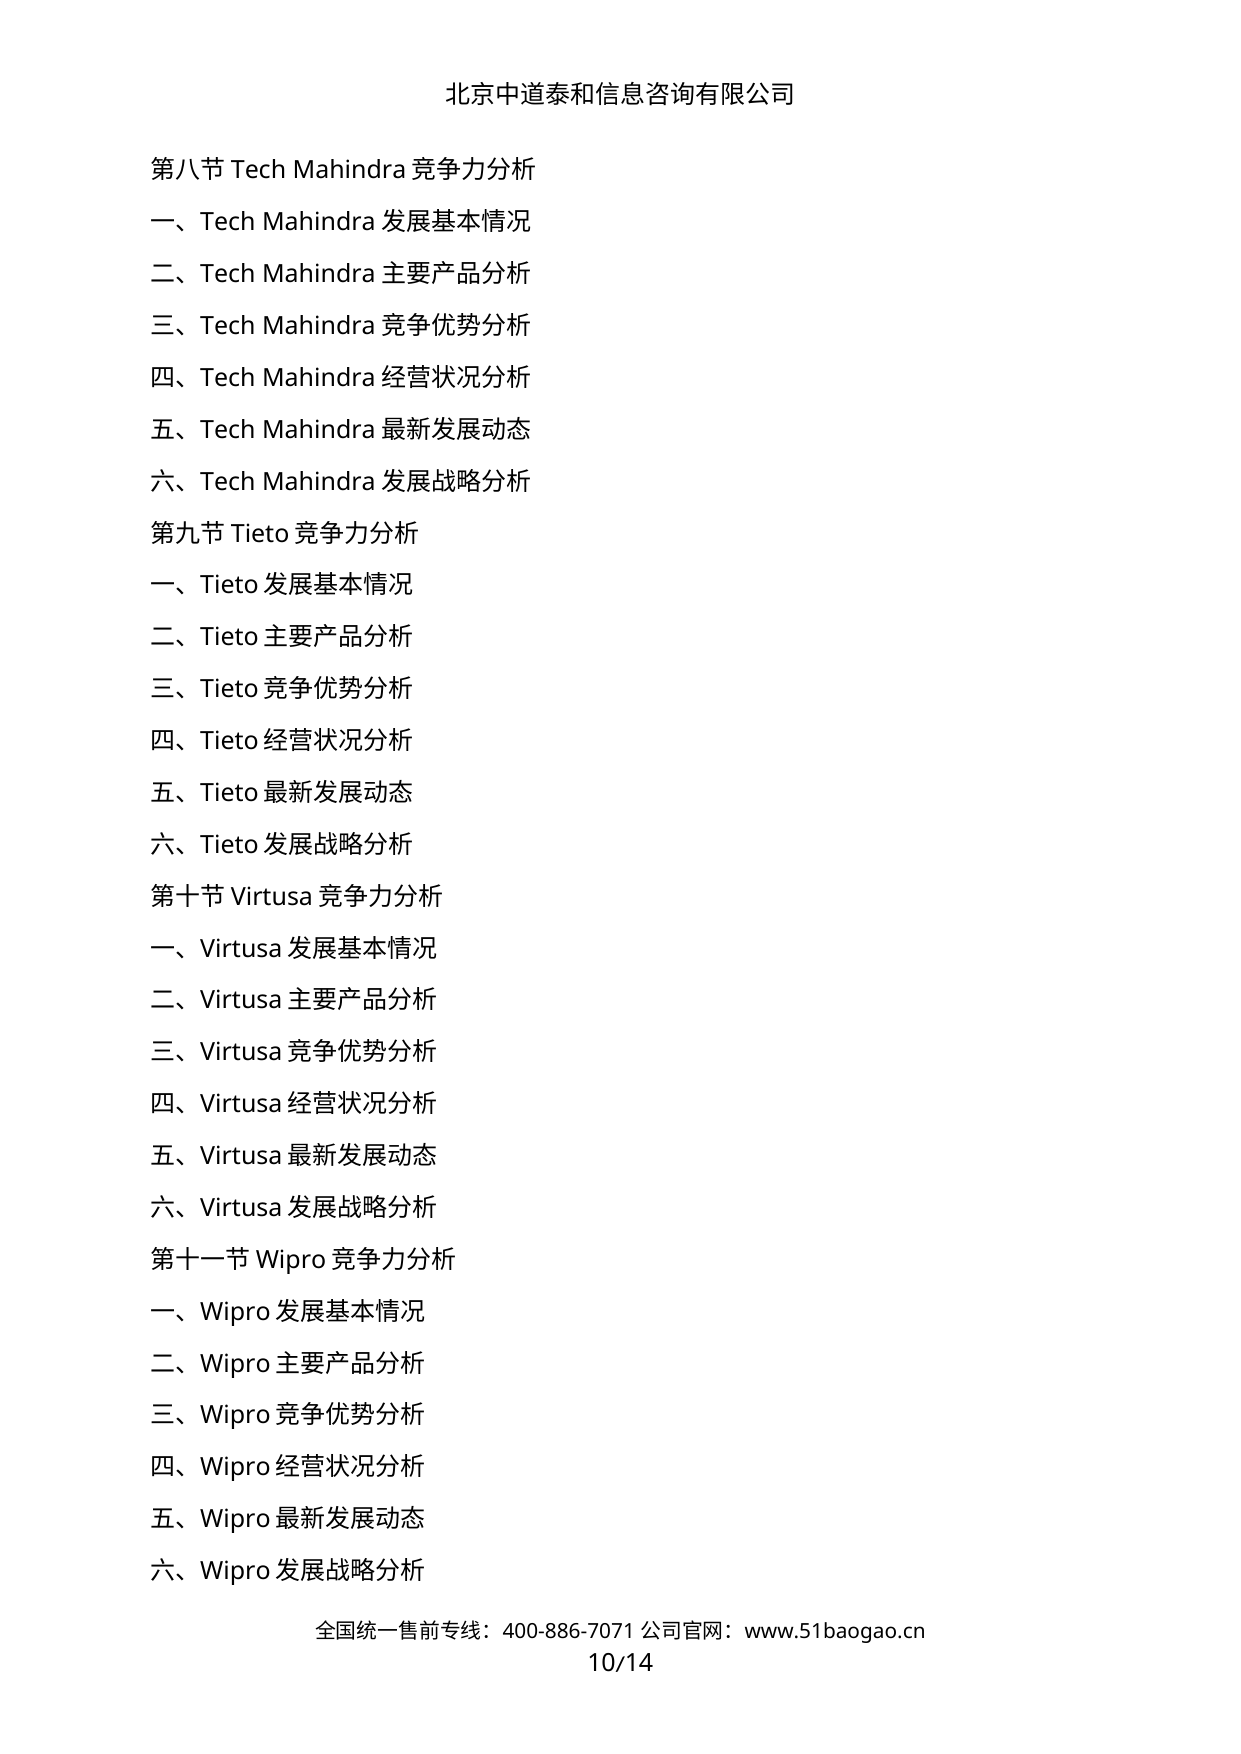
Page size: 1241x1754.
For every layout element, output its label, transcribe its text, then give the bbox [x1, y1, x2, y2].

text 六、Wipro发展战略分析 [150, 1551, 1090, 1587]
text 三、Tieto竞争优势分析 [150, 669, 1090, 705]
text 六、Virtusa发展战略分析 [150, 1187, 1090, 1224]
text 三、Wipro竞争优势分析 [150, 1395, 1090, 1431]
text 三、Tech Mahindra竞争优势分析 [150, 306, 1090, 342]
text 一、Tech Mahindra发展基本情况 [150, 202, 1090, 238]
text 四、Tech Mahindra经营状况分析 [150, 357, 1090, 394]
text 五、Tech Mahindra最新发展动态 [150, 409, 1090, 446]
text 五、Wipro最新发展动态 [150, 1499, 1090, 1535]
text 二、Tech Mahindra主要产品分析 [150, 254, 1090, 290]
text 二、Wipro主要产品分析 [150, 1343, 1090, 1379]
text 第十节 Virtusa竞争力分析 [150, 876, 1090, 912]
text 五、Virtusa最新发展动态 [150, 1136, 1090, 1172]
text 六、Tieto发展战略分析 [150, 824, 1090, 861]
text 四、Wipro经营状况分析 [150, 1447, 1090, 1483]
text 四、Virtusa经营状况分析 [150, 1084, 1090, 1120]
text 四、Tieto经营状况分析 [150, 721, 1090, 757]
text 第八节 Tech Mahindra竞争力分析 [150, 150, 1090, 186]
text 第十一节 Wipro竞争力分析 [150, 1239, 1090, 1276]
text 一、Tieto发展基本情况 [150, 565, 1090, 601]
text 一、Virtusa发展基本情况 [150, 928, 1090, 964]
text 一、Wipro发展基本情况 [150, 1291, 1090, 1327]
text 二、Virtusa主要产品分析 [150, 980, 1090, 1016]
text 二、Tieto主要产品分析 [150, 617, 1090, 653]
text 六、Tech Mahindra发展战略分析 [150, 461, 1090, 497]
text 三、Virtusa竞争优势分析 [150, 1032, 1090, 1068]
text 第九节 Tieto竞争力分析 [150, 513, 1090, 549]
text 五、Tieto最新发展动态 [150, 772, 1090, 809]
